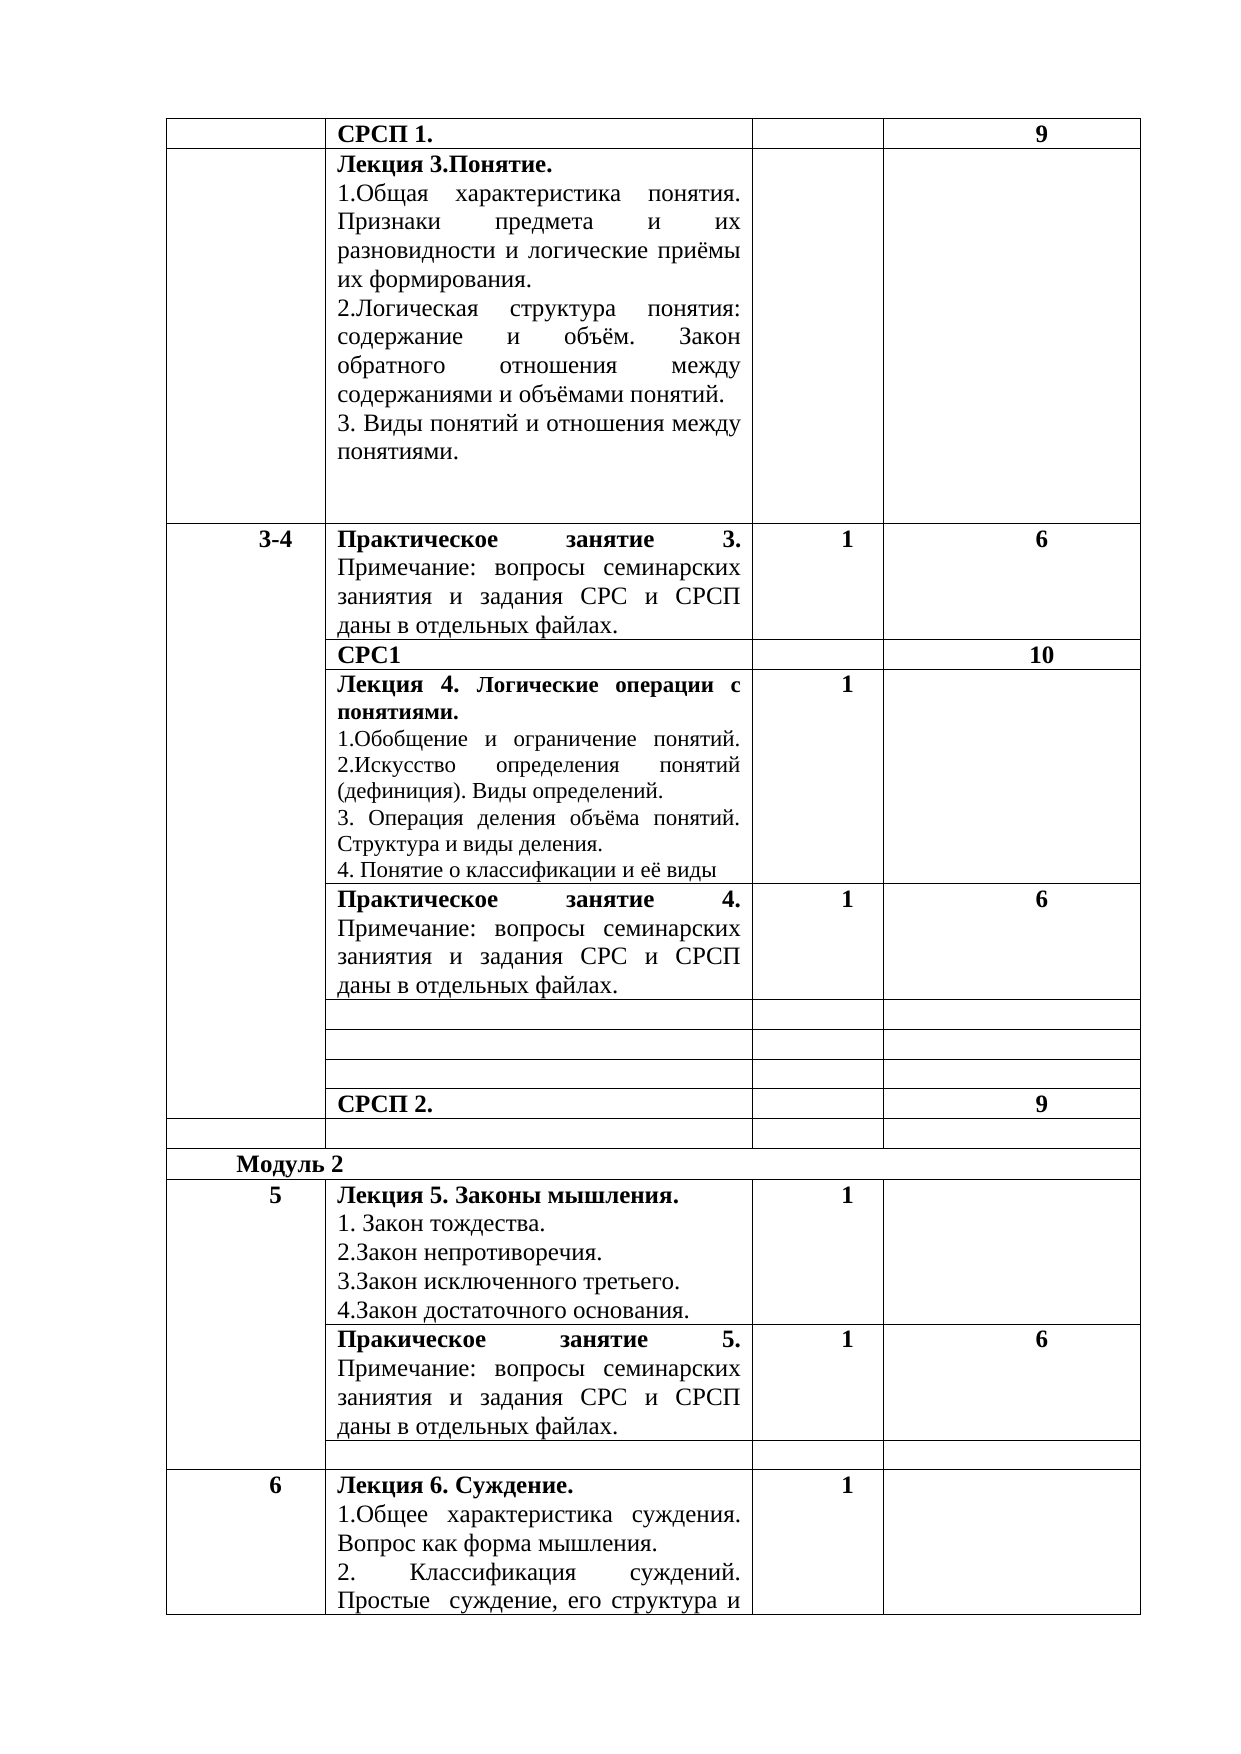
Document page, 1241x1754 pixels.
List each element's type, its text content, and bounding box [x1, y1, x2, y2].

table_cell 1 [753, 884, 883, 999]
table_cell [884, 1441, 1140, 1469]
table_cell [884, 149, 1140, 523]
table_cell 3-4 [167, 524, 325, 1118]
table_cell 6 [884, 524, 1140, 639]
table_cell 9 [884, 1089, 1140, 1118]
table_cell 1 [753, 1325, 883, 1439]
table_cell [884, 1119, 1140, 1148]
table_cell [884, 1470, 1140, 1614]
table_cell Лекция 3.Понятие. 1.Общая характеристика понятия. Признаки предмета и их разновидности и логические приёмы их формирования. 2.Логическая структура понятия: содержание и объём. Закон обратного отношения между содержаниями и объёмами понятий. 3. Виды понятий и отношения между понятиями. [326, 149, 752, 523]
table_cell [884, 670, 1140, 883]
table_cell Лекция 4. Логические операции с понятиями. 1.Обобщение и ограничение понятий. 2.Искусство определения понятий (дефиниция). Виды определений. 3. Операция деления объёма понятий. Структура и виды деления. 4. Понятие о классификации и её виды [326, 670, 752, 883]
table_cell 1 [753, 1470, 883, 1614]
table_cell [326, 1441, 752, 1469]
table_cell 5 [167, 1180, 325, 1469]
table_cell [884, 1000, 1140, 1029]
table_cell [884, 1030, 1140, 1058]
table_cell Модуль 2 [167, 1149, 1140, 1179]
table_cell 1 [753, 1180, 883, 1323]
table_cell [753, 1119, 883, 1148]
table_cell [326, 1470, 752, 1614]
table_cell [753, 1089, 883, 1118]
table_cell СРСП 2. [326, 1089, 752, 1118]
table_cell 6 [884, 884, 1140, 999]
table_cell СРСП 1. [326, 119, 752, 148]
table_cell 1 [753, 524, 883, 639]
table_cell Практическое занятие 4. Примечание: вопросы семинарских заниятия и задания СРС и СРСП даны в отдельных файлах. [326, 884, 752, 999]
table_cell 10 [884, 640, 1140, 668]
table_cell [753, 1000, 883, 1029]
table_cell [753, 1060, 883, 1088]
table_cell [753, 119, 883, 148]
table_cell 6 [884, 1325, 1140, 1439]
table_cell [326, 1030, 752, 1058]
table_cell [167, 1119, 325, 1148]
table_cell [326, 1000, 752, 1029]
table_cell [884, 1060, 1140, 1088]
table_cell [884, 1180, 1140, 1323]
table_cell Практическое занятие 3. Примечание: вопросы семинарских заниятия и задания СРС и СРСП даны в отдельных файлах. [326, 524, 752, 639]
table_cell Пракическое занятие 5. Примечание: вопросы семинарских заниятия и задания СРС и СРСП даны в отдельных файлах. [326, 1325, 752, 1439]
table_cell СРС1 [326, 640, 752, 668]
table_cell 6 [167, 1470, 325, 1614]
table_cell [753, 1441, 883, 1469]
table_cell [753, 1030, 883, 1058]
table_cell 1 [753, 670, 883, 883]
table_cell [753, 149, 883, 523]
table_cell 9 [884, 119, 1140, 148]
table_cell [326, 1060, 752, 1088]
table_cell Лекция 5. Законы мышления. 1. Закон тождества. 2.Закон непротиворечия. 3.Закон исключенного третьего. 4.Закон достаточного основания. [326, 1180, 752, 1323]
table_cell [326, 1119, 752, 1148]
table_cell [167, 149, 325, 523]
table_cell [753, 640, 883, 668]
